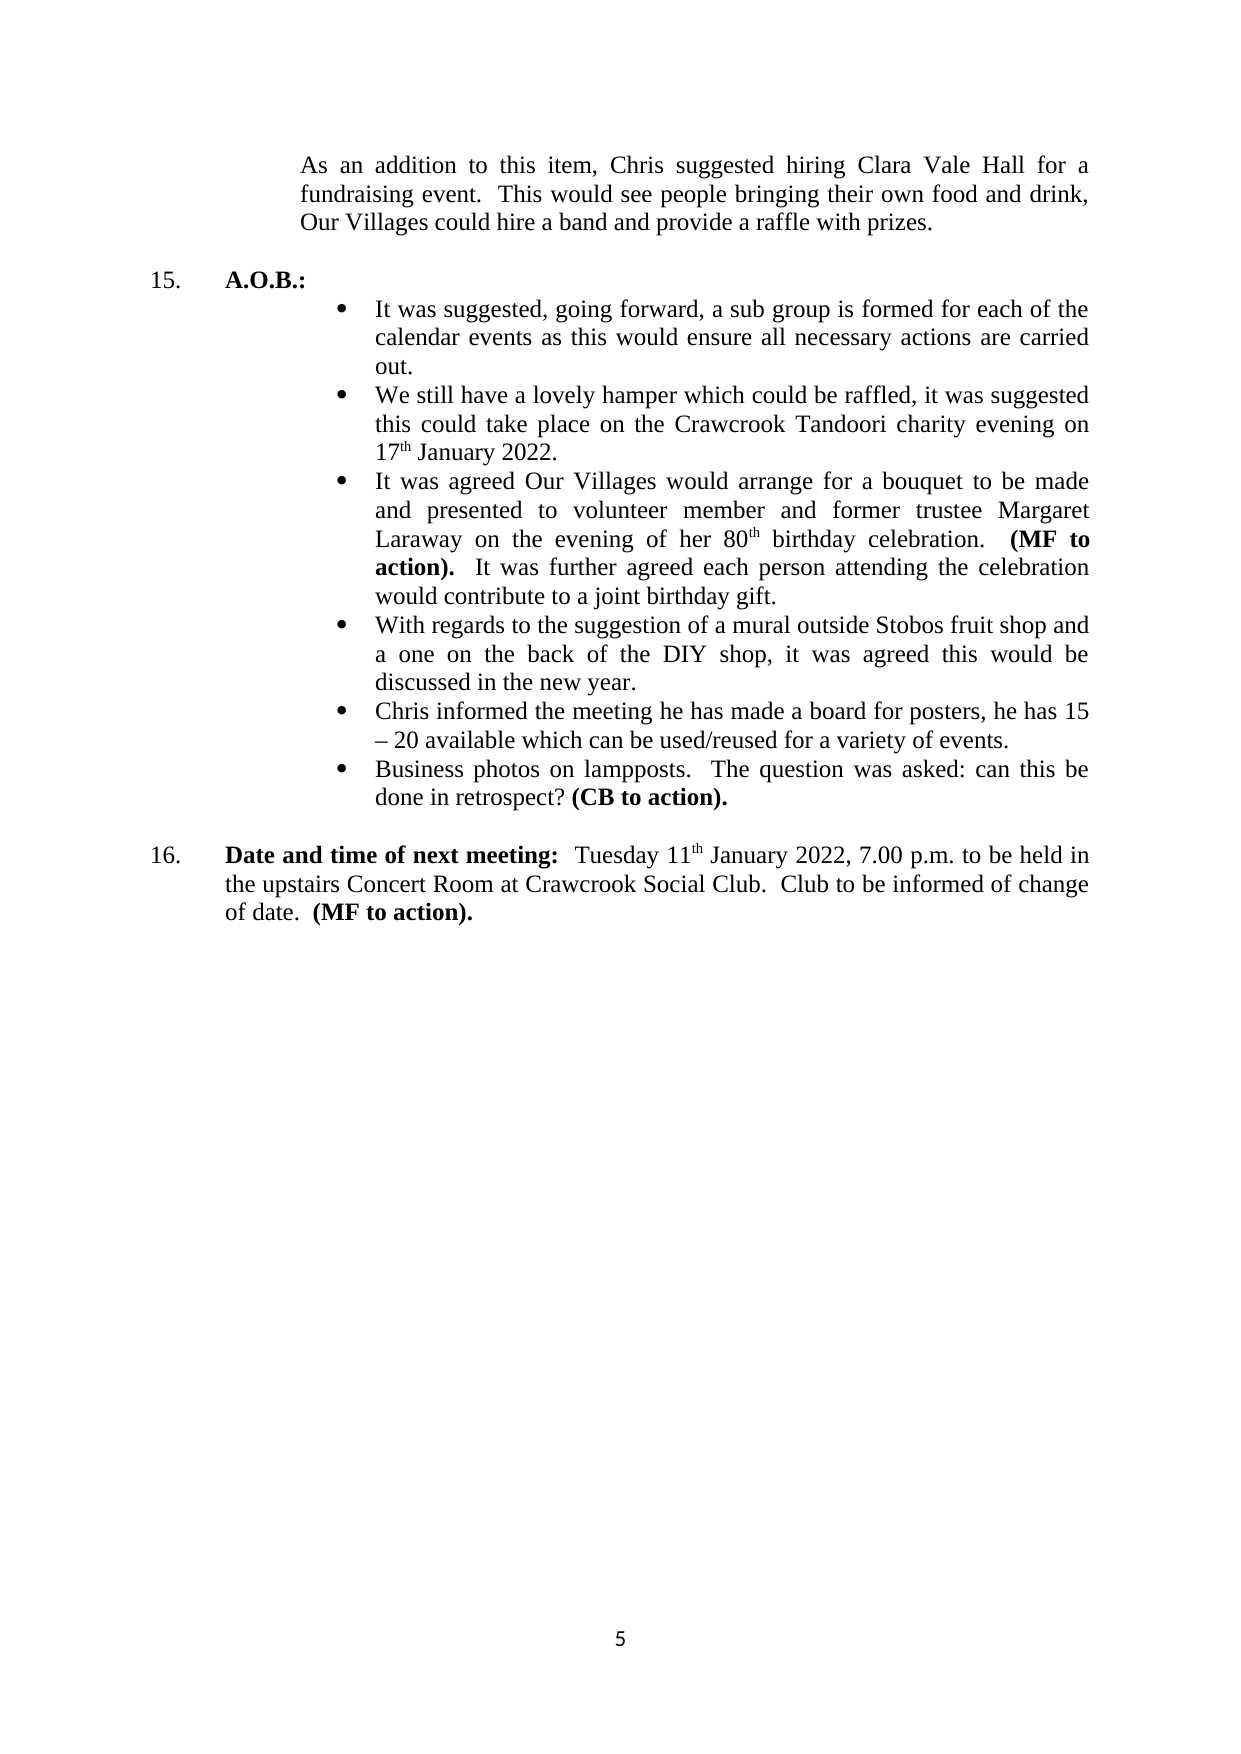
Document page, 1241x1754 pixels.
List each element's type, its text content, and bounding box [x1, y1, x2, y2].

list It was suggested, going forward, a sub group is formed for each of the calendar events as this would ensure all necessary actions are carried out. [337, 294, 1090, 380]
text As an addition to this item, Chris suggested hiring Clara Vale Hall for a fundraising event. This would see people bringing their own food and drink, Our Villages could hire a band and provide a raffle with prizes. [300, 150, 1090, 236]
list With regards to the suggestion of a mural outside Stobos fruit shop and a one on the back of the DIY shop, it was agreed this would be discussed in the new year. [337, 610, 1090, 696]
text 15. A.O.B.: [150, 265, 1090, 294]
list Chris informed the meeting he has made a board for posters, he has 15 – 20 available which can be used/reused for a variety of events. [337, 696, 1090, 754]
list We still have a lovely hamper which could be raffled, it was suggested this could take place on the Crawcrook Tandoori charity evening on 17th January 2022. [337, 380, 1090, 466]
text 16. Date and time of next meeting: Tuesday 11th January 2022, 7.00 p.m. to be held in the upstairs Concert Room at Crawcrook Social Club. Club to be informed of change of date. (MF to action). [150, 840, 1090, 926]
list Business photos on lampposts. The question was asked: can this be done in retrospect? (CB to action). [337, 754, 1090, 811]
list It was agreed Our Villages would arrange for a bouquet to be made and presented to volunteer member and former trustee Margaret Laraway on the evening of her 80th birthday celebration. (MF to action). It was further agreed each person attending the celebration would contribute to a joint birthday gift. [337, 466, 1090, 610]
